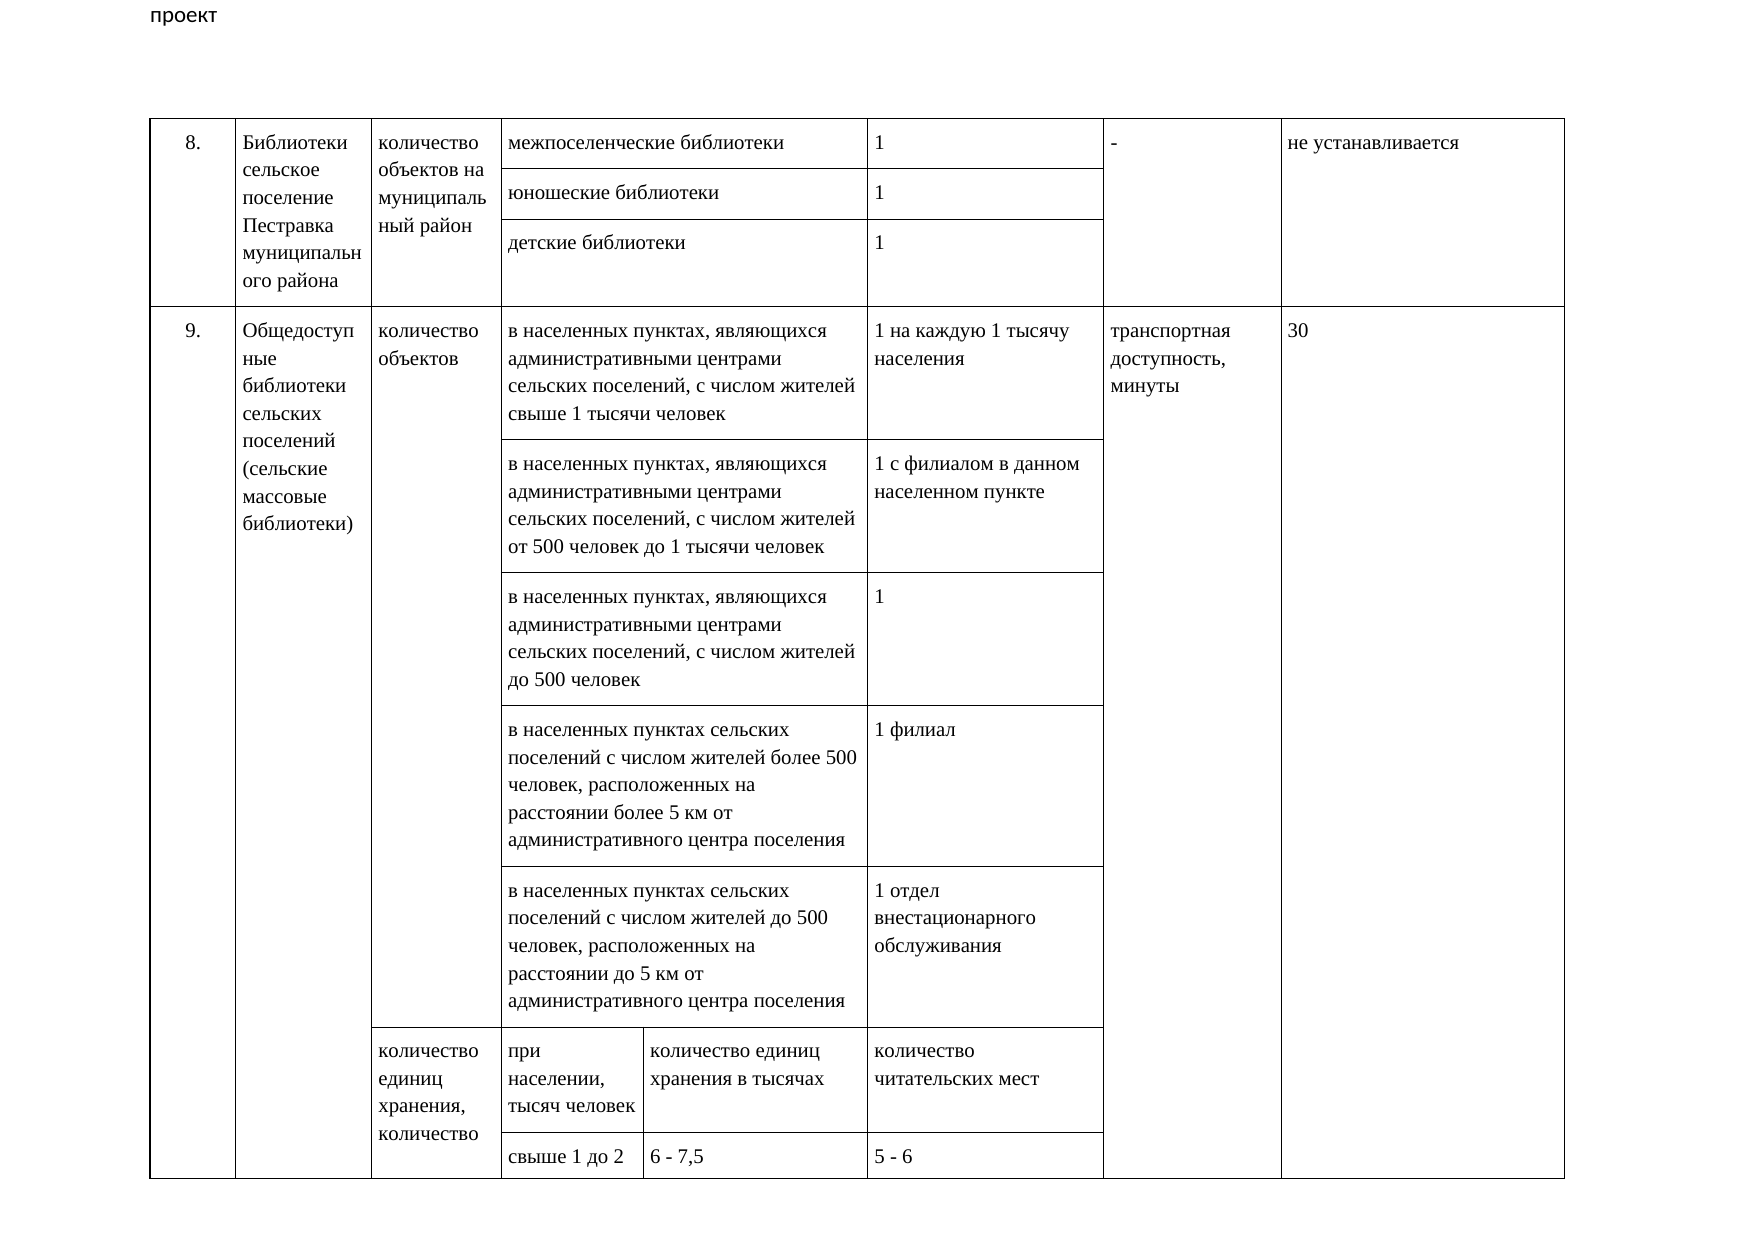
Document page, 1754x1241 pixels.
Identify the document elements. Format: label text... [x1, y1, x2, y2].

table_cell транспортная доступность, минуты [1104, 307, 1281, 1178]
table_cell 1 [868, 119, 1103, 168]
table_cell 1 с филиалом в данном населенном пункте [868, 440, 1103, 572]
table_cell в населенных пунктах сельских поселений с числом жителей до 500 человек, расположенных на расстоянии до 5 км от административного центра поселения [502, 867, 867, 1027]
table_cell свыше 1 до 2 [502, 1133, 643, 1178]
table_cell количество читательских мест [868, 1028, 1103, 1132]
table_cell 9. [151, 307, 235, 1178]
table_cell 1 отдел внестационарного обслуживания [868, 867, 1103, 1027]
table_cell 30 [1282, 307, 1564, 1178]
table_cell детские библиотеки [502, 220, 867, 306]
table_cell 6 - 7,5 [644, 1133, 867, 1178]
table_cell 1 [868, 573, 1103, 705]
table_cell 1 [868, 220, 1103, 306]
table_cell в населенных пунктах, являющихся административными центрами сельских поселений, с числом жителей свыше 1 тысячи человек [502, 307, 867, 439]
table_cell Общедоступные библиотеки сельских поселений (сельские массовые библиотеки) [236, 307, 371, 1178]
table_cell в населенных пунктах, являющихся административными центрами сельских поселений, с числом жителей до 500 человек [502, 573, 867, 705]
table_cell не устанавливается [1282, 119, 1564, 306]
table_cell юношеские библиотеки [502, 169, 867, 218]
table_cell количество объектов [372, 307, 501, 1027]
table_cell количество единиц хранения, количество читательских мест на 1 тысячу человек [372, 1028, 501, 1178]
table_cell 1 филиал [868, 706, 1103, 866]
table_cell при населении, тысяч человек [502, 1028, 643, 1132]
table_cell 1 [868, 169, 1103, 218]
table_cell в населенных пунктах сельских поселений с числом жителей более 500 человек, расположенных на расстоянии более 5 км от административного центра поселения [502, 706, 867, 866]
table_cell в населенных пунктах, являющихся административными центрами сельских поселений, с числом жителей от 500 человек до 1 тысячи человек [502, 440, 867, 572]
table_cell 8. [151, 119, 235, 306]
table_cell 1 на каждую 1 тысячу населения [868, 307, 1103, 439]
table_cell - [1104, 119, 1281, 306]
table_cell 5 - 6 [868, 1133, 1103, 1178]
table_cell количество объектов на муниципальный район [372, 119, 501, 306]
table_cell межпоселенческие библиотеки [502, 119, 867, 168]
table_cell Библиотеки сельское поселение Пестравка муниципального района [236, 119, 371, 306]
table_cell количество единиц хранения в тысячах [644, 1028, 867, 1132]
